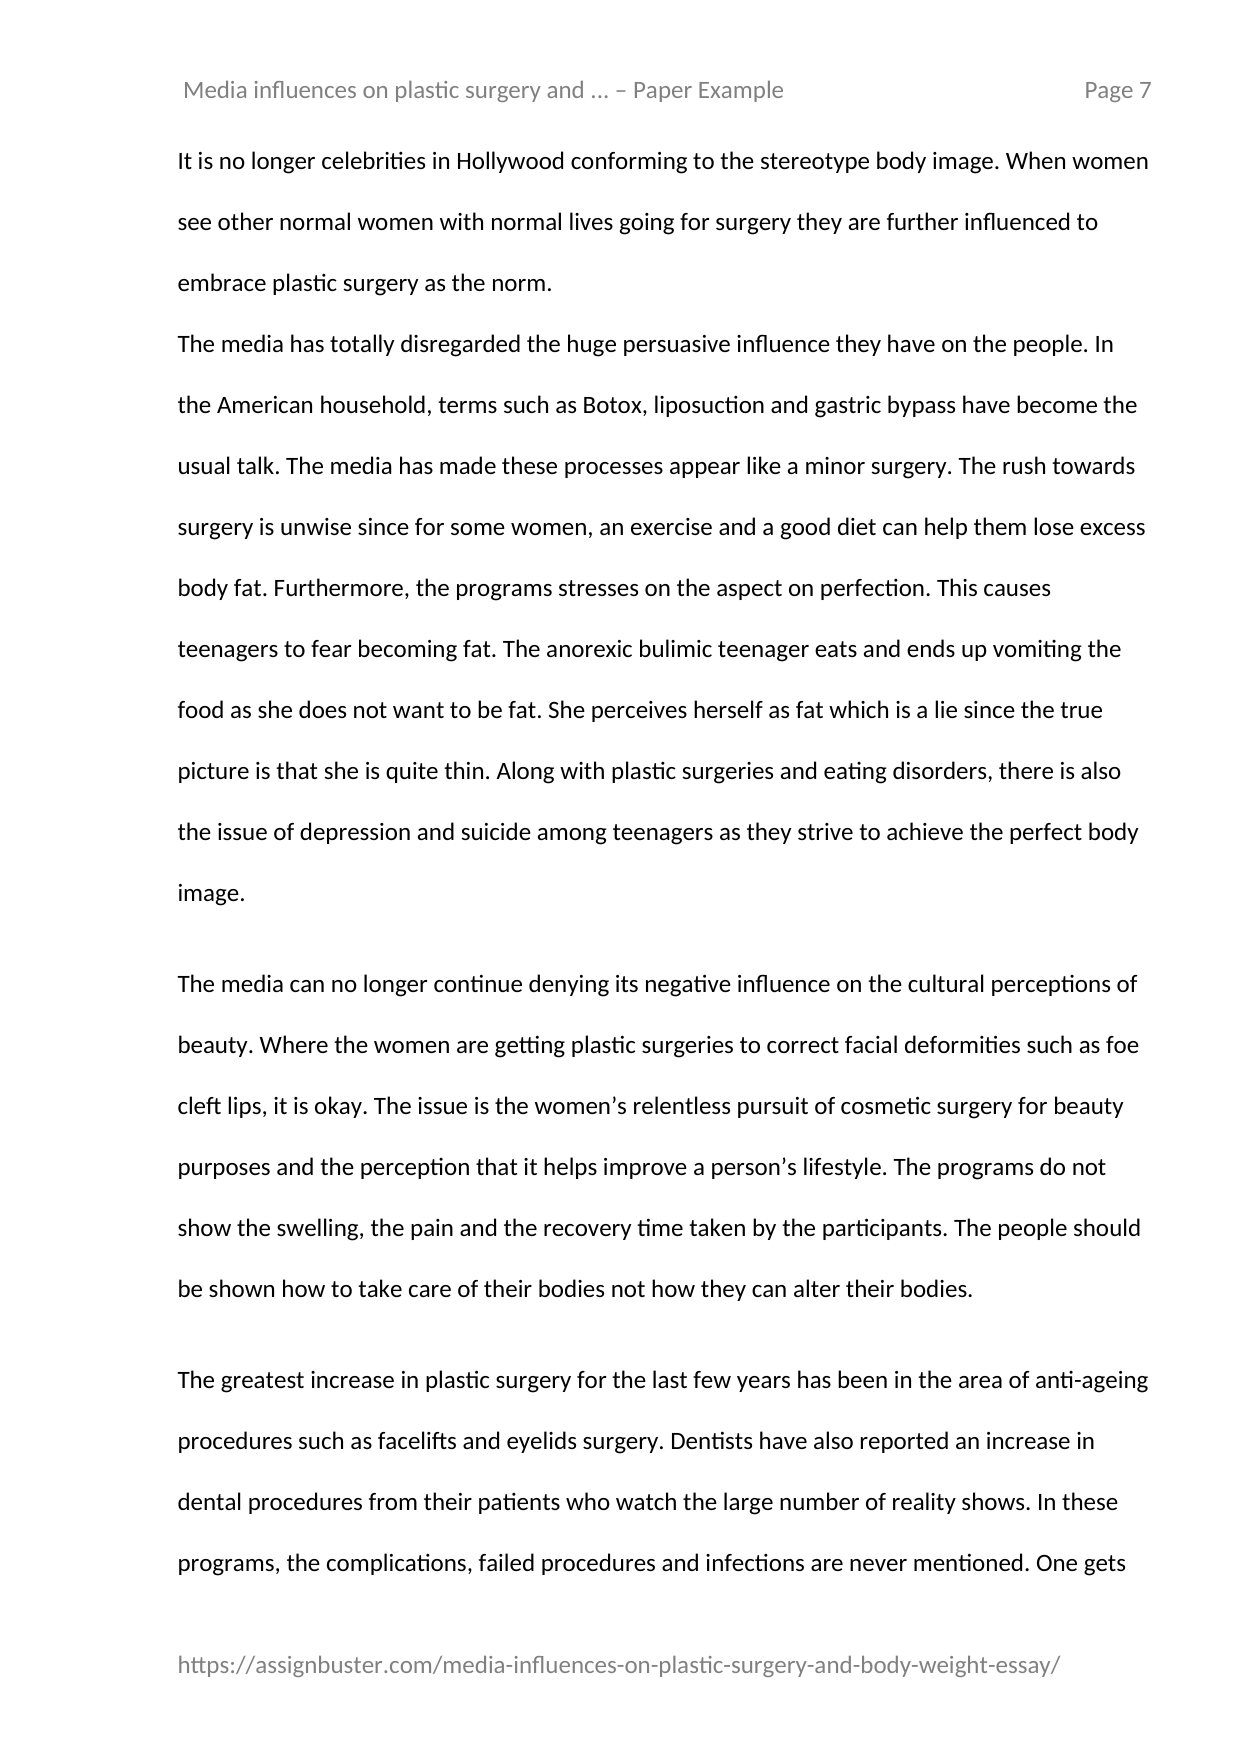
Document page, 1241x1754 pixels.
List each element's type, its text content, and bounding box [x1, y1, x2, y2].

text The media can no longer continue denying its negative influence on the cultural perceptions of beauty. Where the women are getting plastic surgeries to correct facial deformities such as foe cleft lips, it is okay. The issue is the women’s relentless pursuit of cosmetic surgery for beauty purposes and the perception that it helps improve a person’s lifestyle. The programs do not show the swelling, the pain and the recovery time taken by the participants. The people should be shown how to take care of their bodies not how they can alter their bodies. [177, 968, 1152, 1304]
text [177, 1364, 1152, 1577]
text It is no longer celebrities in Hollywood conforming to the stereotype body image. When women see other normal women with normal lives going for surgery they are further influenced to embrace plastic surgery as the norm. The media has totally disregarded the huge persuasive influence they have on the people. In the American household, terms such as Botox, liposuction and gastric bypass have become the usual talk. The media has made these processes appear like a minor surgery. The rush towards surgery is unwise since for some women, an exercise and a good diet can help them lose excess body fat. Furthermore, the programs stresses on the aspect on perfection. This causes teenagers to fear becoming fat. The anorexic bulimic teenager eats and ends up vomiting the food as she does not want to be fat. She perceives herself as fat which is a lie since the true picture is that she is quite thin. Along with plastic surgeries and eating disorders, there is also the issue of depression and suicide among teenagers as they strive to achieve the perfect body image. [177, 145, 1152, 908]
